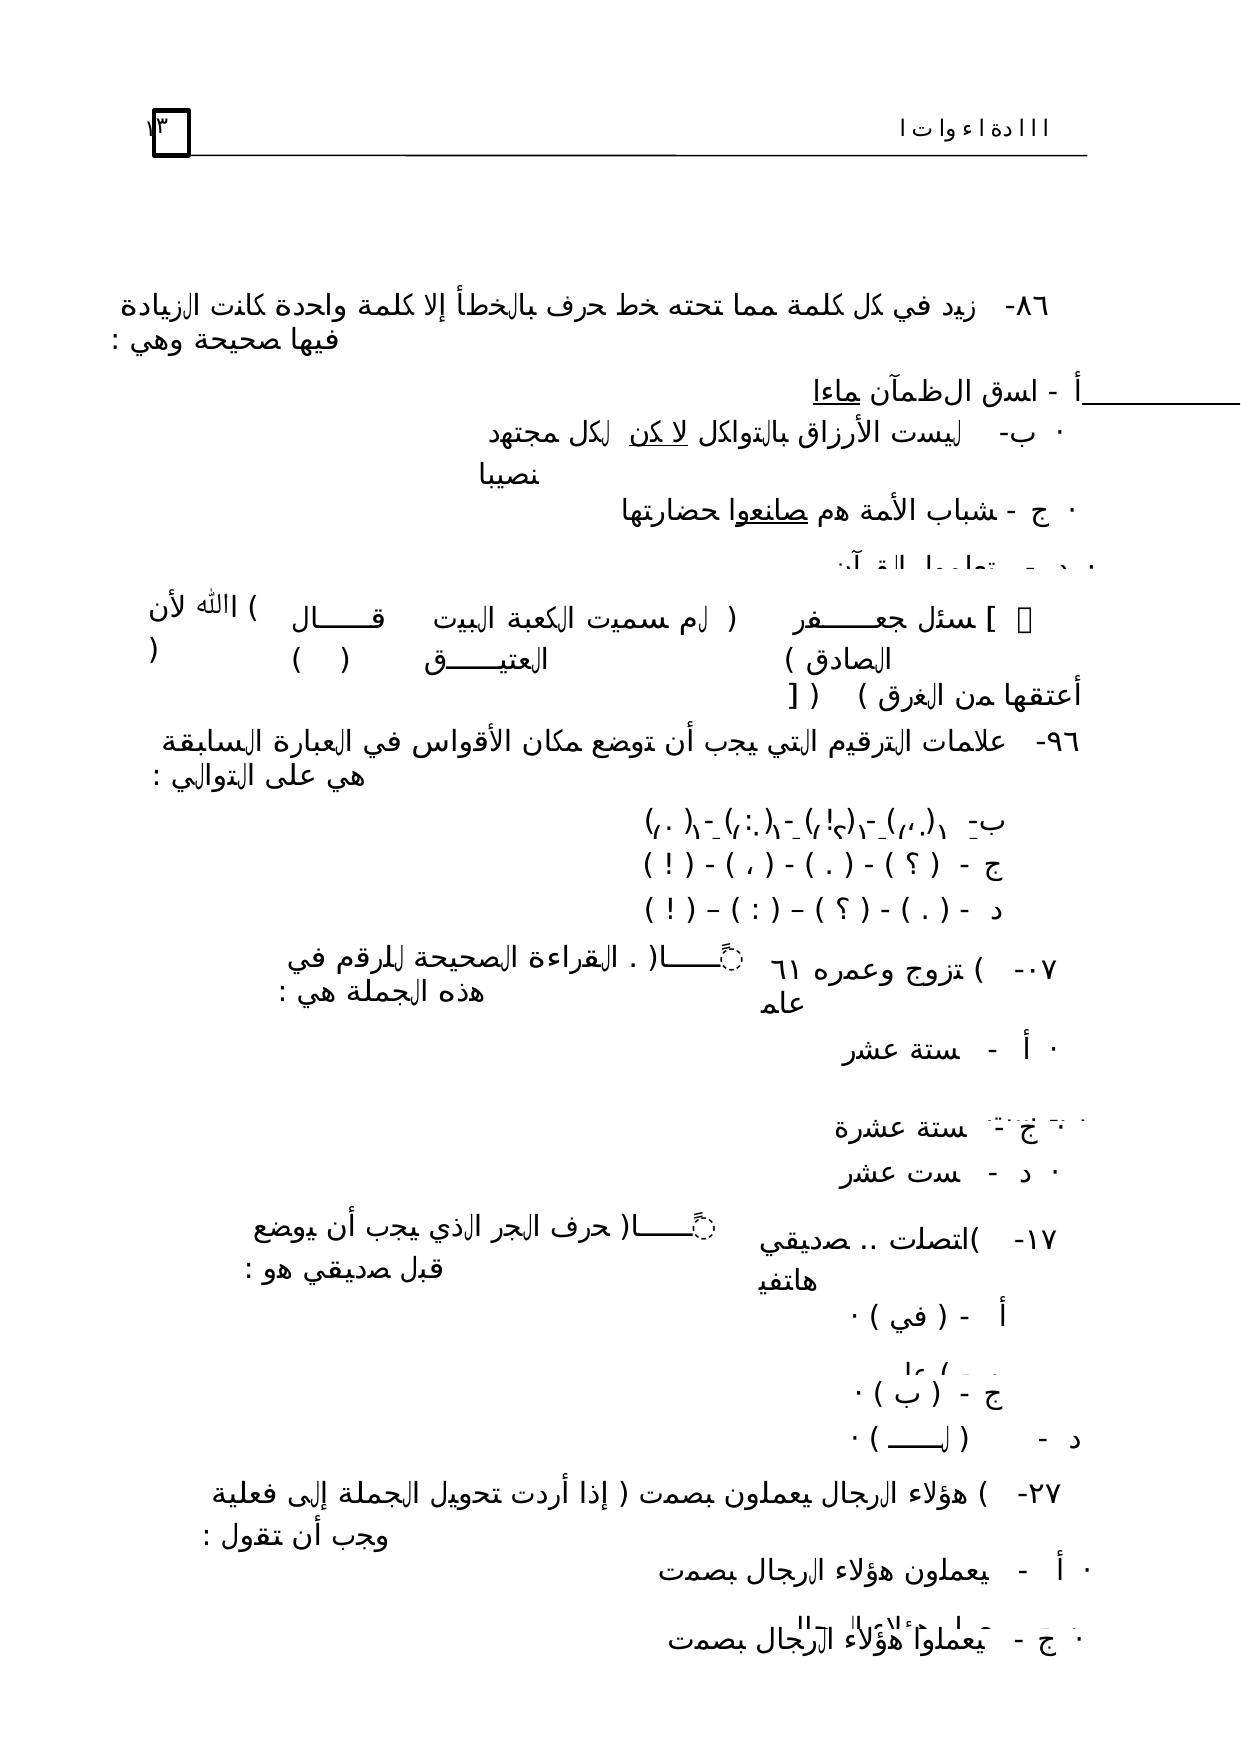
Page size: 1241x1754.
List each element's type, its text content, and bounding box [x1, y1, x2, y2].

list ( ﻓﻲ ) - ﺃ [850, 1299, 1082, 1333]
text ( ﻝﻡ ﺴﻤﻴﺕ ﺍﻝﻜﻌﺒﺔ ﺍﻝﺒﻴﺕ ﺍﻝﻌﺘﻴـﻕ [424, 595, 747, 678]
text ٢٧- ) ﻫﺅﻻﺀ ﺍﻝﺭﺠﺎل ﻴﻌﻤﻠﻭﻥ ﺒﺼﻤﺕ ( ﺇﺫﺍ ﺃﺭﺩﺕ ﺘﺤﻭﻴل ﺍﻝﺠﻤﻠﺔ ﺇﻝﻰ ﻓﻌﻠﻴﺔ ﻭﺠﺏ ﺃﻥ ﺘﻘﻭل : [202, 1470, 1082, 1553]
list ( ﻝـ ) - ﺩ [850, 1413, 1082, 1458]
list ﺃ - ﻴﻌﻤﻠﻭﻥ ﻫﺅﻻﺀ ﺍﻝﺭﺠﺎل ﺒﺼﻤﺕ [658, 1553, 1101, 1587]
list ﺝ - ﺴﺘﺔ ﻋﺸﺭﺓ [834, 1102, 1100, 1146]
text ﻗـﺎل ( ) [291, 595, 403, 678]
list ( ﺏ ) - ﺝ [854, 1368, 1082, 1413]
list ﺃ - ﺍﺴﻕ ﺍﻝﻅﻤﺂﻥ ﻤﺎﺀﺍ [774, 368, 1240, 409]
text ٠٧- [1014, 953, 1082, 987]
list ﺩ - ﺴﺕ ﻋﺸﺭ [840, 1146, 1101, 1191]
text )ﺍﺘﺼﻠﺕ .. ﺼﺩﻴﻘﻲ ﻫﺎﺘﻔﻴ [759, 1216, 990, 1299]
text  ] ﺴﺌل ﺠﻌـﻔﺭ ﺍﻝﺼﺎﺩﻕ ) [784, 595, 1082, 678]
text ًـﺎ( ﺤﺭﻑ ﺍﻝﺠﺭ ﺍﻝﺫﻱ ﻴﺠﺏ ﺃﻥ ﻴﻭﻀﻊ ﻗﺒل ﺼﺩﻴﻘﻲ ﻫﻭ : [244, 1203, 747, 1287]
list ﺃ - ﺴﺘﺔ ﻋﺸﺭ [842, 1032, 1100, 1066]
text ) ﺘﺯﻭﺝ ﻭﻋﻤﺭﻩ ٦١ ﻋﺎﻤ [761, 953, 990, 1021]
text ﺍﷲ ﻷﻥ ( ) [148, 584, 280, 667]
text ٩٦- ﻋﻼﻤﺎﺕ ﺍﻝﺘﺭﻗﻴﻡ ﺍﻝﺘﻲ ﻴﺠﺏ ﺃﻥ ﺘﻭﻀﻊ ﻤﻜﺎﻥ ﺍﻷﻗﻭﺍﺱ ﻓﻲ ﺍﻝﻌﺒﺎﺭﺓ ﺍﻝﺴﺎﺒﻘﺔ ﻫﻲ ﻋﻠﻰ ﺍﻝﺘﻭﺍﻝﻲ : [152, 724, 1082, 792]
text ( ! ) - ( ، ) - ( . ) - ( ؟ ) - ﺝ [642, 838, 1082, 883]
list ﺃﻋﺘﻘﻬﺎ ﻤﻥ ﺍﻝﻐﺭﻕ ) ( [ [776, 678, 1240, 712]
text ( . ) - ( : ) - ( ! ) - ( ، ) -ﺏ [643, 800, 1082, 838]
text ٨٦- ﺯﻴﺩ ﻓﻲ ﻜل ﻜﻠﻤﺔ ﻤﻤﺎ ﺘﺤﺘﻪ ﺨﻁ ﺤﺭﻑ ﺒﺎﻝﺨﻁﺄ ﺇﻻ ﻜﻠﻤﺔ ﻭﺍﺤﺩﺓ ﻜﺎﻨﺕ ﺍﻝﺯﻴﺎﺩﺓ ﻓﻴﻬﺎ ﺼﺤﻴﺤﺔ ﻭﻫﻲ : [110, 288, 1082, 356]
text ًـﺎ( . ﺍﻝﻘﺭﺍﺀﺓ ﺍﻝﺼﺤﻴﺤﺔ ﻝﻠﺭﻗﻡ ﻓﻲ ﻫﺫﻩ ﺍﻝﺠﻤﻠﺔ ﻫﻲ : [277, 941, 749, 1008]
list ﺝ - ﻴﻌﻤﻠﻭﺍ ﻫﺅﻻﺀ ﺍﻝﺭﺠﺎل ﺒﺼﻤﺕ [667, 1622, 1101, 1656]
text ١٧- [1014, 1216, 1082, 1257]
list ﺏ- ﻝﻴﺴﺕ ﺍﻷﺭﺯﺍﻕ ﺒﺎﻝﺘﻭﺍﻜل ﻻ ﻜﻥ ﻝﻜل ﻤﺠﺘﻬﺩ ﻨﺼﻴﺒﺎ [478, 409, 1101, 493]
list ﺝ - ﺸﺒﺎﺏ ﺍﻷﻤﺔ ﻫﻡ ﺼﺎﻨﻌﻭﺍ ﺤﻀﺎﺭﺘﻬﺎ [621, 493, 1101, 527]
text ( ! ) – ( : ) – ( ؟ ) - ( . ) - ﺩ [644, 883, 1082, 928]
